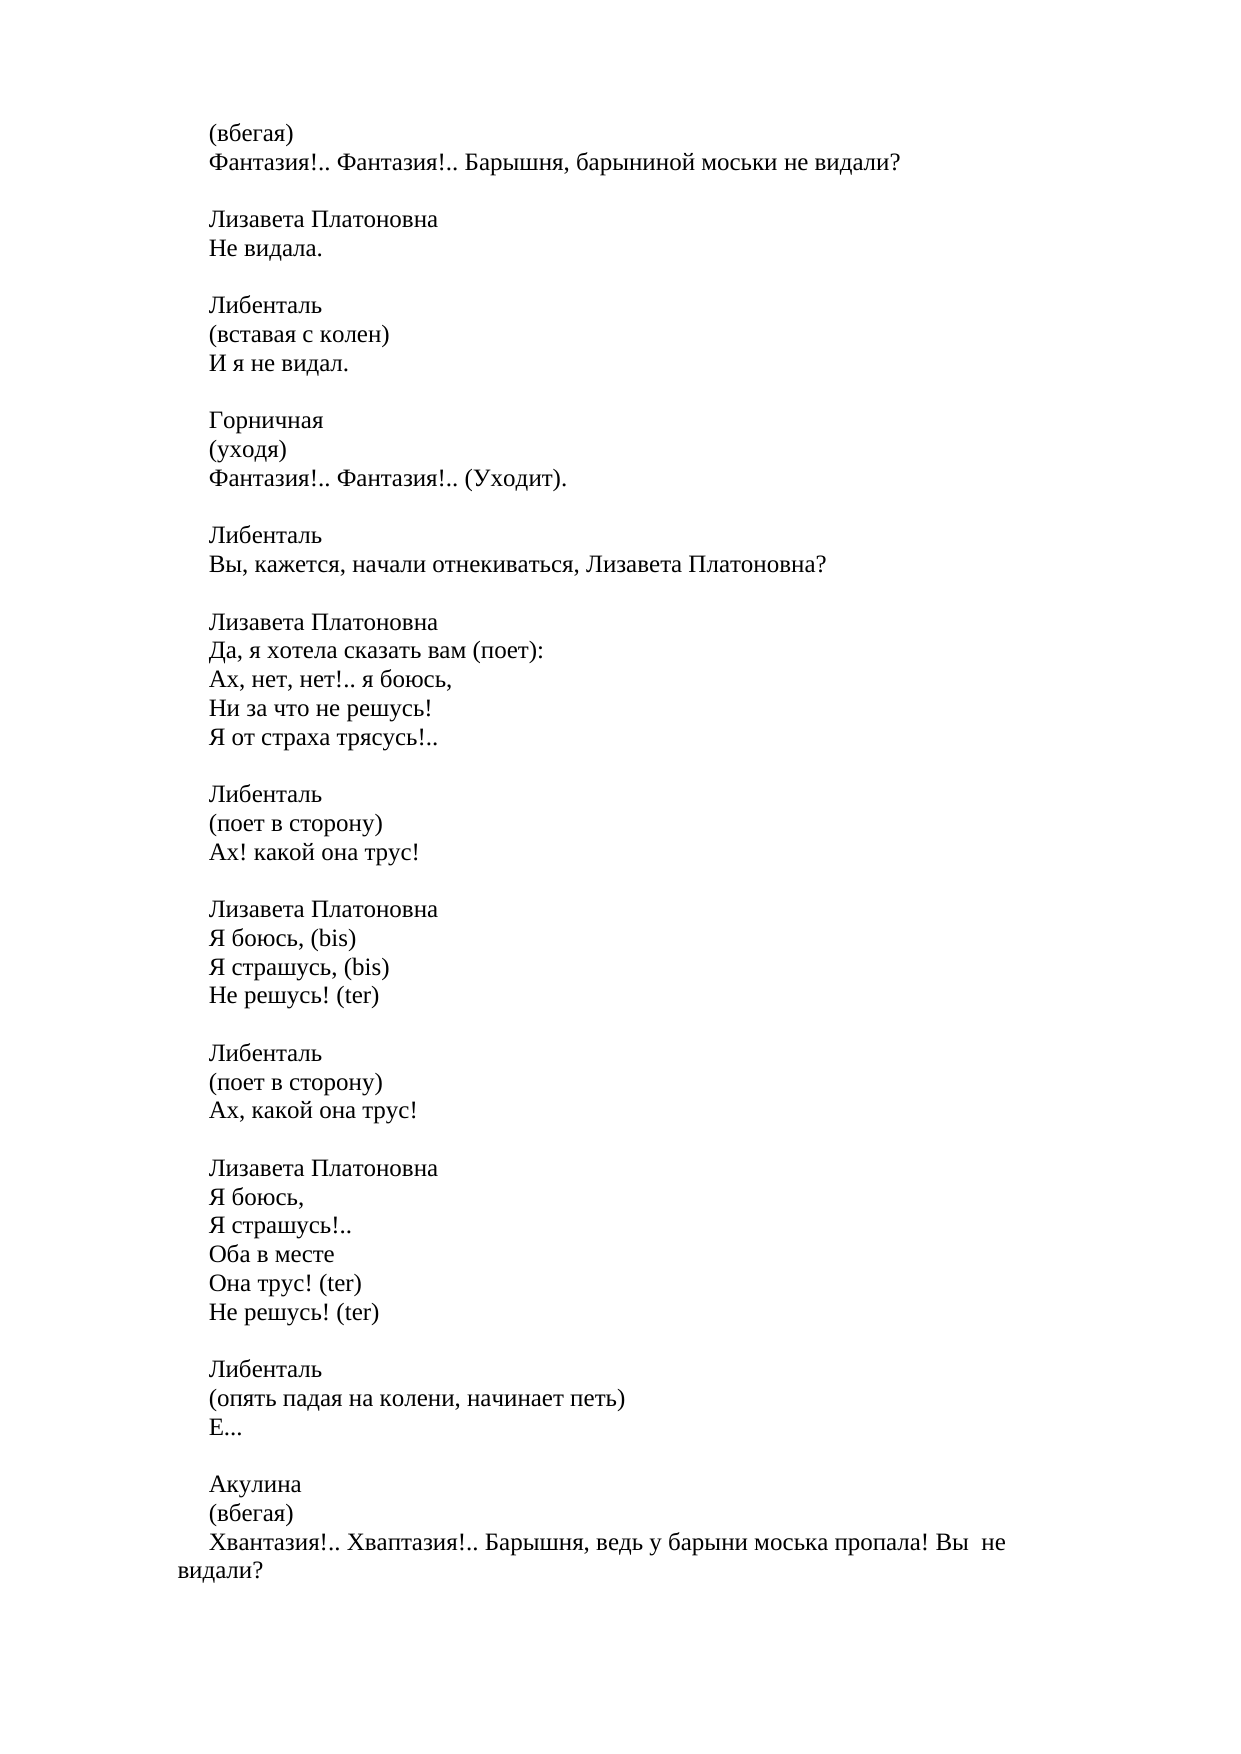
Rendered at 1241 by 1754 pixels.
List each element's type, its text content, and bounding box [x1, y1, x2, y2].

text Вы, кажется, начали отнекиваться, Лизавета Платоновна? [177, 549, 1152, 578]
text Да, я хотела сказать вам (поет): [177, 636, 1152, 664]
text Я страшусь, (bis) [177, 952, 1152, 981]
text Лизавета Платоновна [177, 894, 1152, 923]
text Лизавета Платоновна [177, 607, 1152, 636]
text Я страшусь!.. [177, 1211, 1152, 1239]
text Не решусь! (ter) [177, 1297, 1152, 1326]
text Ах! какой она трус! [177, 837, 1152, 866]
text Оба в месте [177, 1239, 1152, 1268]
text Либенталь [177, 1038, 1152, 1067]
text (опять падая на колени, начинает петь) [177, 1383, 1152, 1412]
text (вбегая) [177, 1498, 1152, 1527]
text (вбегая) [177, 118, 1152, 147]
text Ах, нет, нет!.. я боюсь, [177, 664, 1152, 693]
text Хвантазия!.. Хваптазия!.. Барышня, ведь у барыни моська пропала! Вы не [177, 1527, 1152, 1556]
text Лизавета Платоновна [177, 1153, 1152, 1182]
text видали? [177, 1556, 1152, 1584]
text (поет в сторону) [177, 1067, 1152, 1096]
text Лизавета Платоновна [177, 204, 1152, 233]
text Либенталь [177, 521, 1152, 549]
text Я боюсь, [177, 1182, 1152, 1211]
text Я от страха трясусь!.. [177, 722, 1152, 751]
text Фантазия!.. Фантазия!.. (Уходит). [177, 463, 1152, 492]
text (поет в сторону) [177, 808, 1152, 837]
text Фантазия!.. Фантазия!.. Барышня, барыниной моськи не видали? [177, 147, 1152, 176]
text Ни за что не решусь! [177, 693, 1152, 722]
text (уходя) [177, 434, 1152, 463]
text Она трус! (ter) [177, 1268, 1152, 1297]
text Я боюсь, (bis) [177, 923, 1152, 952]
text Не видала. [177, 233, 1152, 262]
text (вставая с колен) [177, 319, 1152, 348]
text Не решусь! (ter) [177, 981, 1152, 1009]
text Акулина [177, 1469, 1152, 1498]
text Либенталь [177, 779, 1152, 808]
text Горничная [177, 406, 1152, 434]
text Либенталь [177, 291, 1152, 319]
text Ах, какой она трус! [177, 1096, 1152, 1124]
text Е... [177, 1412, 1152, 1441]
text И я не видал. [177, 348, 1152, 377]
text Либенталь [177, 1354, 1152, 1383]
